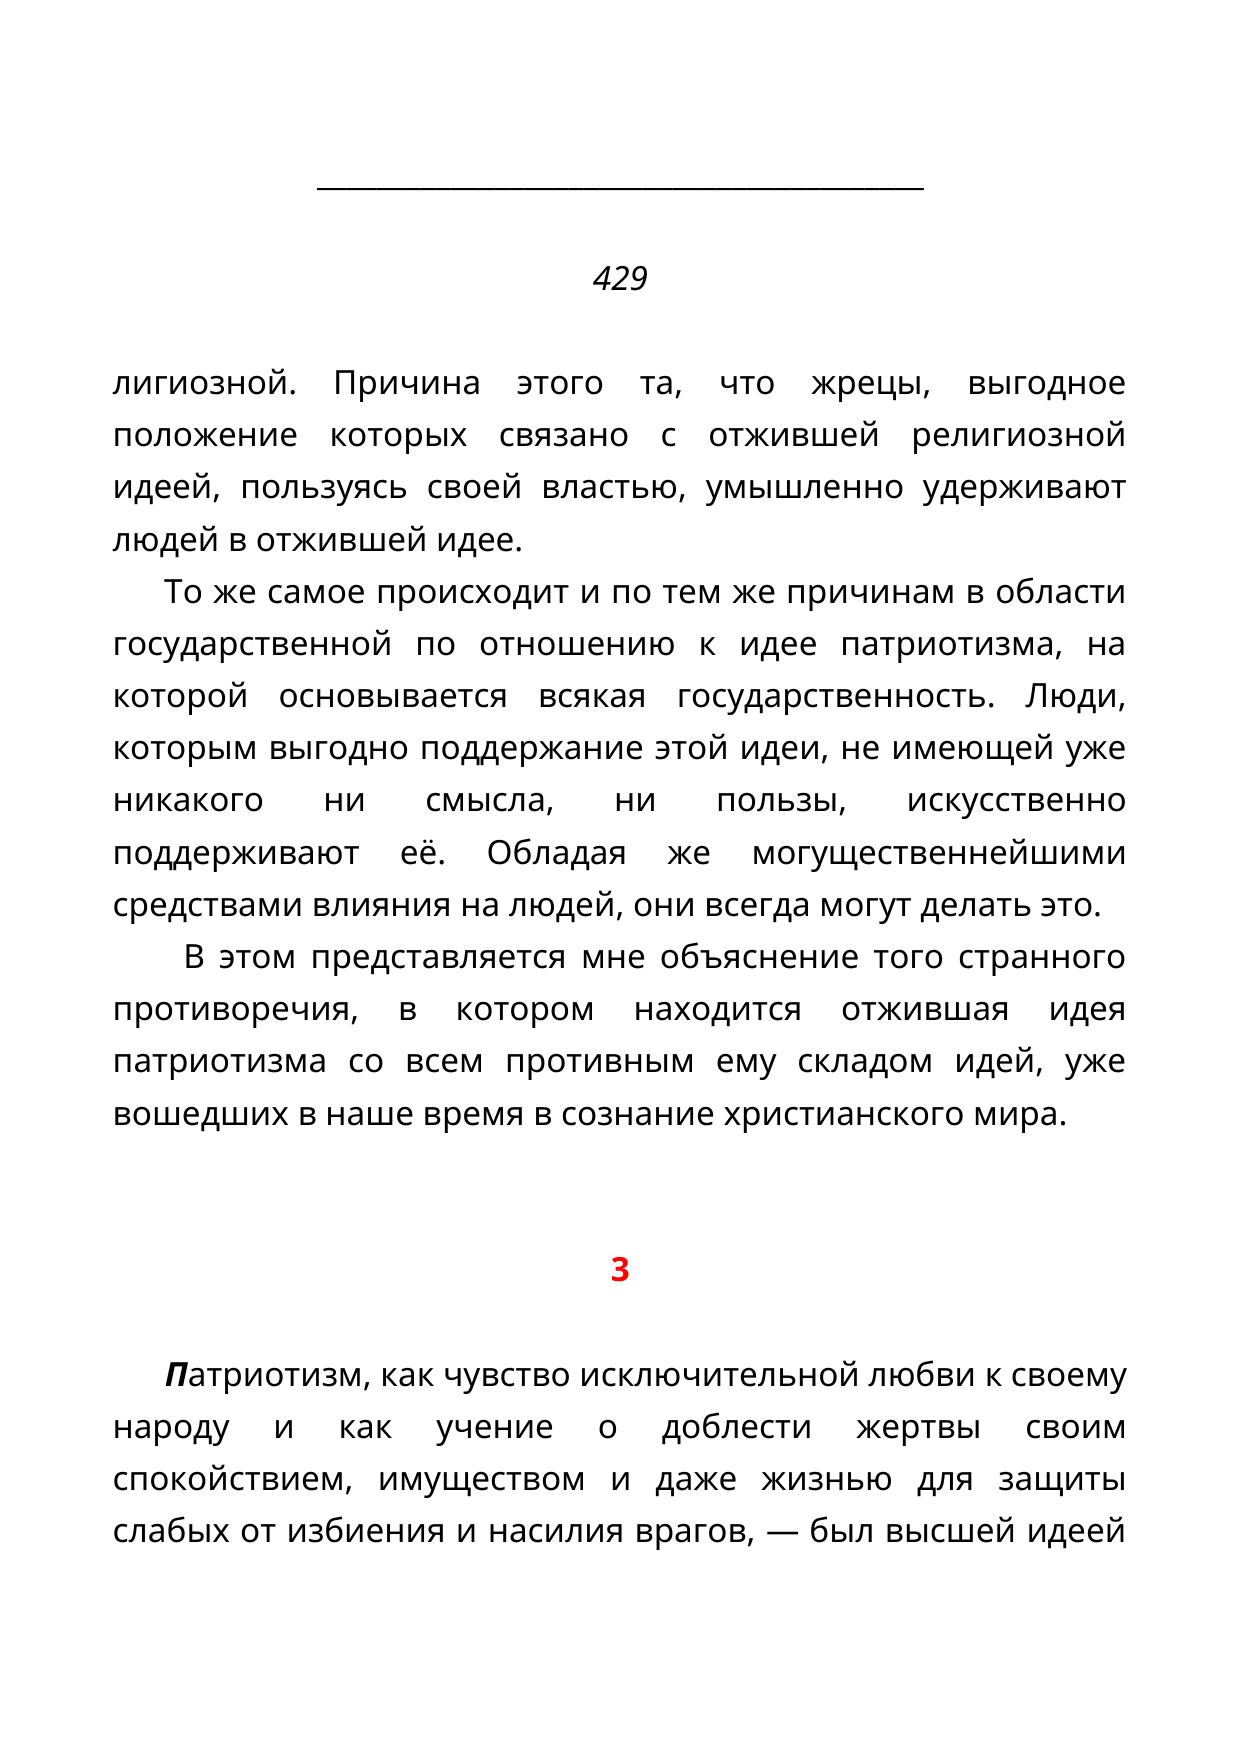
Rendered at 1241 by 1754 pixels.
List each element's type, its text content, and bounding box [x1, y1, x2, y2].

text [112, 1350, 1128, 1552]
text 3 [112, 1246, 1128, 1291]
text лигиозной. Причина этого та, что жрецы, выгодное положение которых связано с отжившей религиозной идеей, пользуясь своей властью, умышленно удерживают людей в отжившей идее. [112, 359, 1128, 561]
text То же самое происходит и по тем же причинам в области государственной по отношению к идее патриотизма, на которой основывается всякая государственность. Люди, которым выгодно поддержание этой идеи, не имеющей уже никакого ни смысла, ни пользы, искусственно поддерживают её. Обладая же могущественнейшими средствами влияния на людей, они всегда могут делать это. [112, 567, 1128, 926]
text _________________________________________ [112, 150, 1128, 195]
text В этом представляется мне объяснение того странного противоречия, в котором находится отжившая идея патриотизма со всем противным ему складом идей, уже вошедших в наше время в сознание христианского мира. [112, 933, 1128, 1135]
text 429 [112, 254, 1128, 300]
